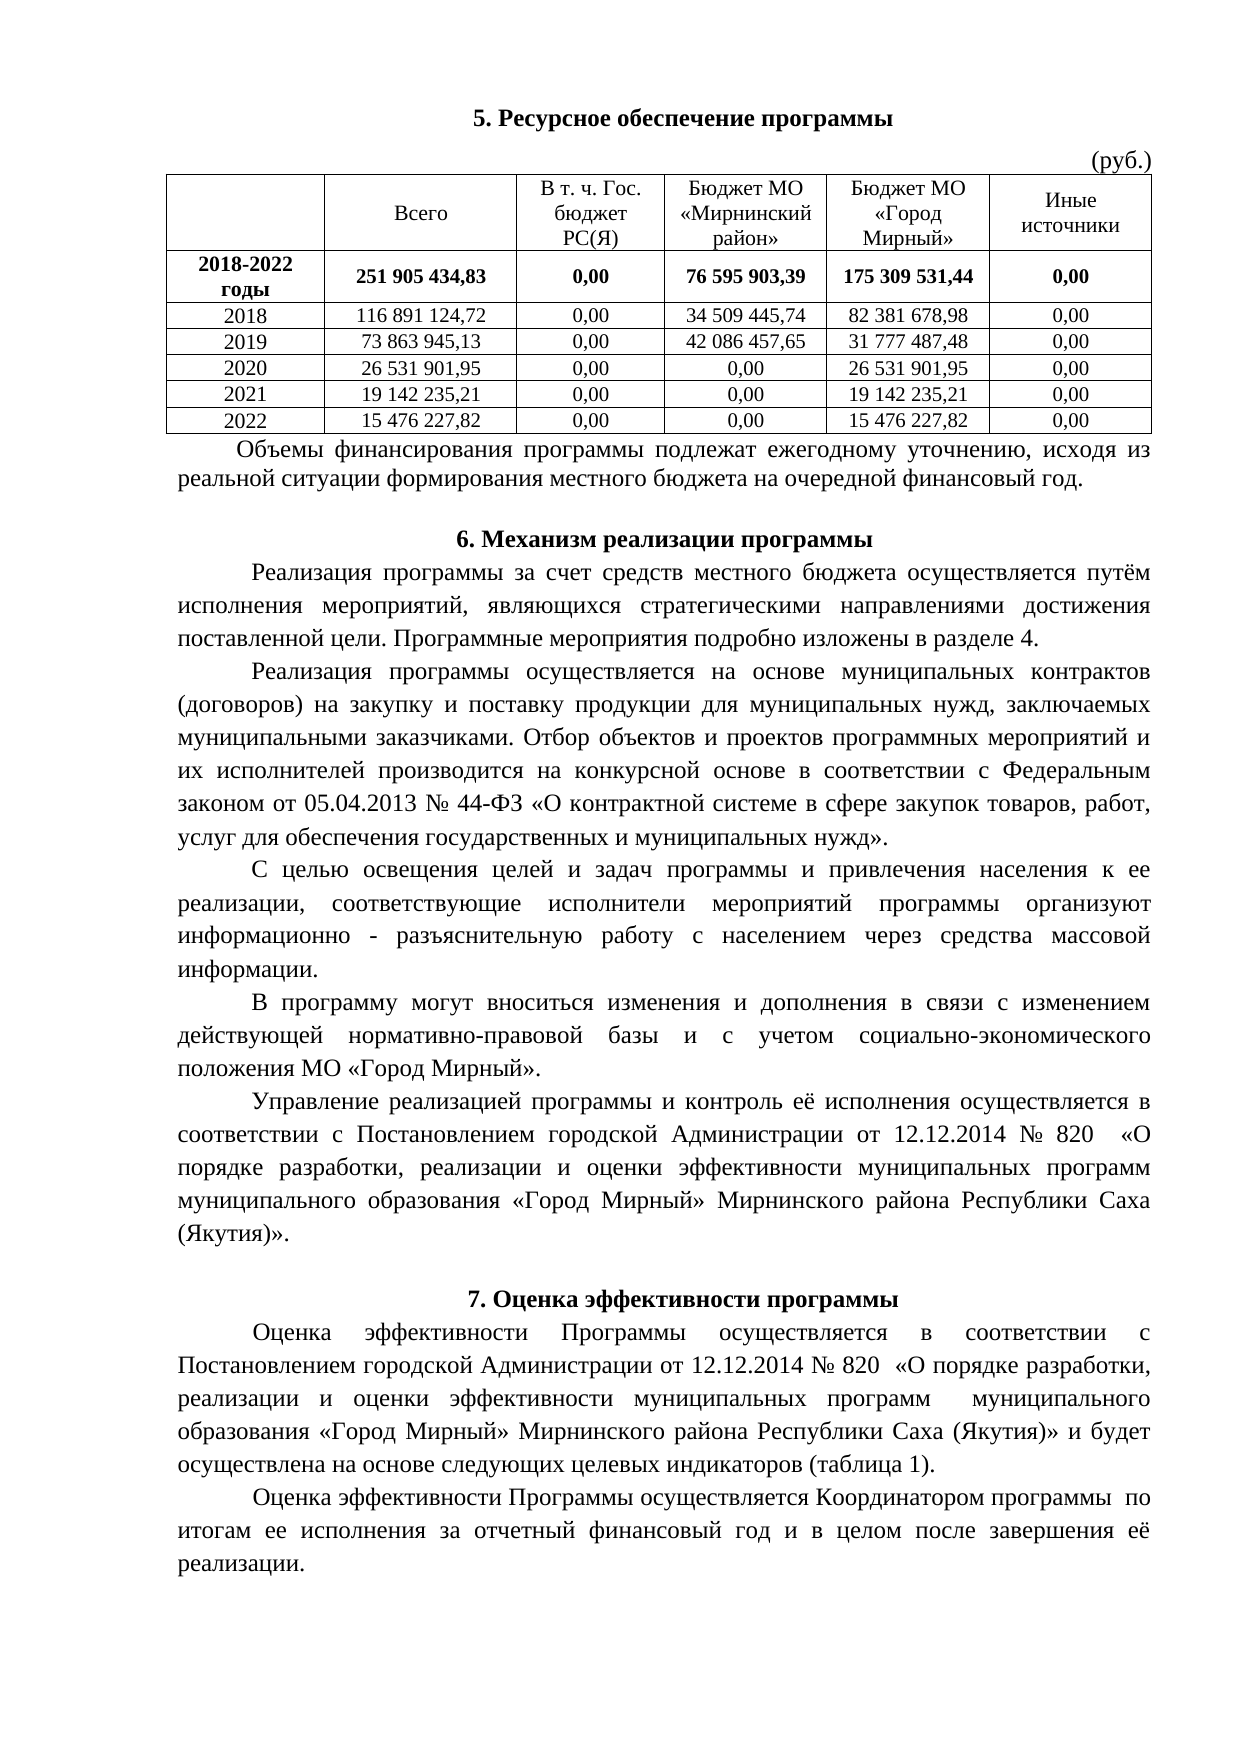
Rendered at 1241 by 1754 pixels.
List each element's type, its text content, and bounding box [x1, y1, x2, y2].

table_cell 0,00 [517, 381, 664, 407]
table_header В т. ч. Гос. бюджет РС(Я) [517, 175, 664, 250]
table_cell 251 905 434,83 [325, 251, 516, 302]
table_cell 116 891 124,72 [325, 303, 516, 328]
table_cell 82 381 678,98 [827, 303, 989, 328]
table_cell 0,00 [517, 303, 664, 328]
table_cell 0,00 [517, 329, 664, 354]
table_cell 0,00 [990, 251, 1151, 302]
table_header [167, 175, 324, 250]
table_cell 0,00 [665, 381, 826, 407]
table_cell 2018 [167, 303, 324, 328]
list 6. Механизм реализации программы [177, 524, 1152, 553]
text (руб.) [252, 145, 1152, 173]
text 5. Ресурсное обеспечение программы [215, 103, 1152, 132]
table_header Всего [325, 175, 516, 250]
table_cell 0,00 [517, 251, 664, 302]
text В программу могут вноситься изменения и дополнения в связи с изменением действующей нормативно-правовой базы и с учетом социально-экономического положения МО «Город Мирный». [177, 987, 1152, 1081]
table_cell 0,00 [990, 381, 1151, 407]
table_cell 2019 [167, 329, 324, 354]
table_cell 175 309 531,44 [827, 251, 989, 302]
table_header Бюджет МО «Мирнинский район» [665, 175, 826, 250]
text Управление реализацией программы и контроль её исполнения осуществляется в соответствии с Постановлением городской Администрации от 12.12.2014 № 820 «О порядке разработки, реализации и оценки эффективности муниципальных программ муниципального образования «Город Мирный» Мирнинского района Республики Саха (Якутия)». [177, 1086, 1152, 1247]
table_cell 26 531 901,95 [325, 355, 516, 380]
table_cell 15 476 227,82 [827, 408, 989, 433]
table_cell 42 086 457,65 [665, 329, 826, 354]
table_cell 19 142 235,21 [827, 381, 989, 407]
table_cell 0,00 [990, 408, 1151, 433]
text Оценка эффективности Программы осуществляется в соответствии с Постановлением городской Администрации от 12.12.2014 № 820 «О порядке разработки, реализации и оценки эффективности муниципальных программ муниципального образования «Город Мирный» Мирнинского района Республики Саха (Якутия)» и будет осуществлена на основе следующих целевых индикаторов (таблица 1). [177, 1317, 1152, 1478]
table_header Иные источники [990, 175, 1151, 250]
table_cell 0,00 [517, 355, 664, 380]
table_cell 31 777 487,48 [827, 329, 989, 354]
table_cell 15 476 227,82 [325, 408, 516, 433]
table_cell 26 531 901,95 [827, 355, 989, 380]
text 7. Оценка эффективности программы [215, 1284, 1152, 1313]
table_cell 34 509 445,74 [665, 303, 826, 328]
table_cell 0,00 [990, 329, 1151, 354]
table_cell 19 142 235,21 [325, 381, 516, 407]
table_cell 76 595 903,39 [665, 251, 826, 302]
table_cell 0,00 [990, 355, 1151, 380]
table_cell 73 863 945,13 [325, 329, 516, 354]
table_cell 2022 [167, 408, 324, 433]
text Оценка эффективности Программы осуществляется Координатором программы по итогам ее исполнения за отчетный финансовый год и в целом после завершения её реализации. [177, 1482, 1152, 1577]
table_cell 0,00 [665, 355, 826, 380]
table_cell 0,00 [517, 408, 664, 433]
table_cell 0,00 [665, 408, 826, 433]
text Объемы финансирования программы подлежат ежегодному уточнению, исходя из реальной ситуации формирования местного бюджета на очередной финансовый год. [177, 434, 1152, 491]
table_cell 2021 [167, 381, 324, 407]
table_cell 0,00 [990, 303, 1151, 328]
text С целью освещения целей и задач программы и привлечения населения к ее реализации, соответствующие исполнители мероприятий программы организуют информационно - разъяснительную работу с населением через средства массовой информации. [177, 854, 1152, 982]
table_header Бюджет МО «Город Мирный» [827, 175, 989, 250]
text Реализация программы за счет средств местного бюджета осуществляется путём исполнения мероприятий, являющихся стратегическими направлениями достижения поставленной цели. Программные мероприятия подробно изложены в разделе 4. [177, 557, 1152, 652]
table_cell 2020 [167, 355, 324, 380]
text Реализация программы осуществляется на основе муниципальных контрактов (договоров) на закупку и поставку продукции для муниципальных нужд, заключаемых муниципальными заказчиками. Отбор объектов и проектов программных мероприятий и их исполнителей производится на конкурсной основе в соответствии с Федеральным законом от 05.04.2013 № 44-ФЗ «О контрактной системе в сфере закупок товаров, работ, услуг для обеспечения государственных и муниципальных нужд». [177, 656, 1152, 850]
table_cell 2018-2022 годы [167, 251, 324, 302]
